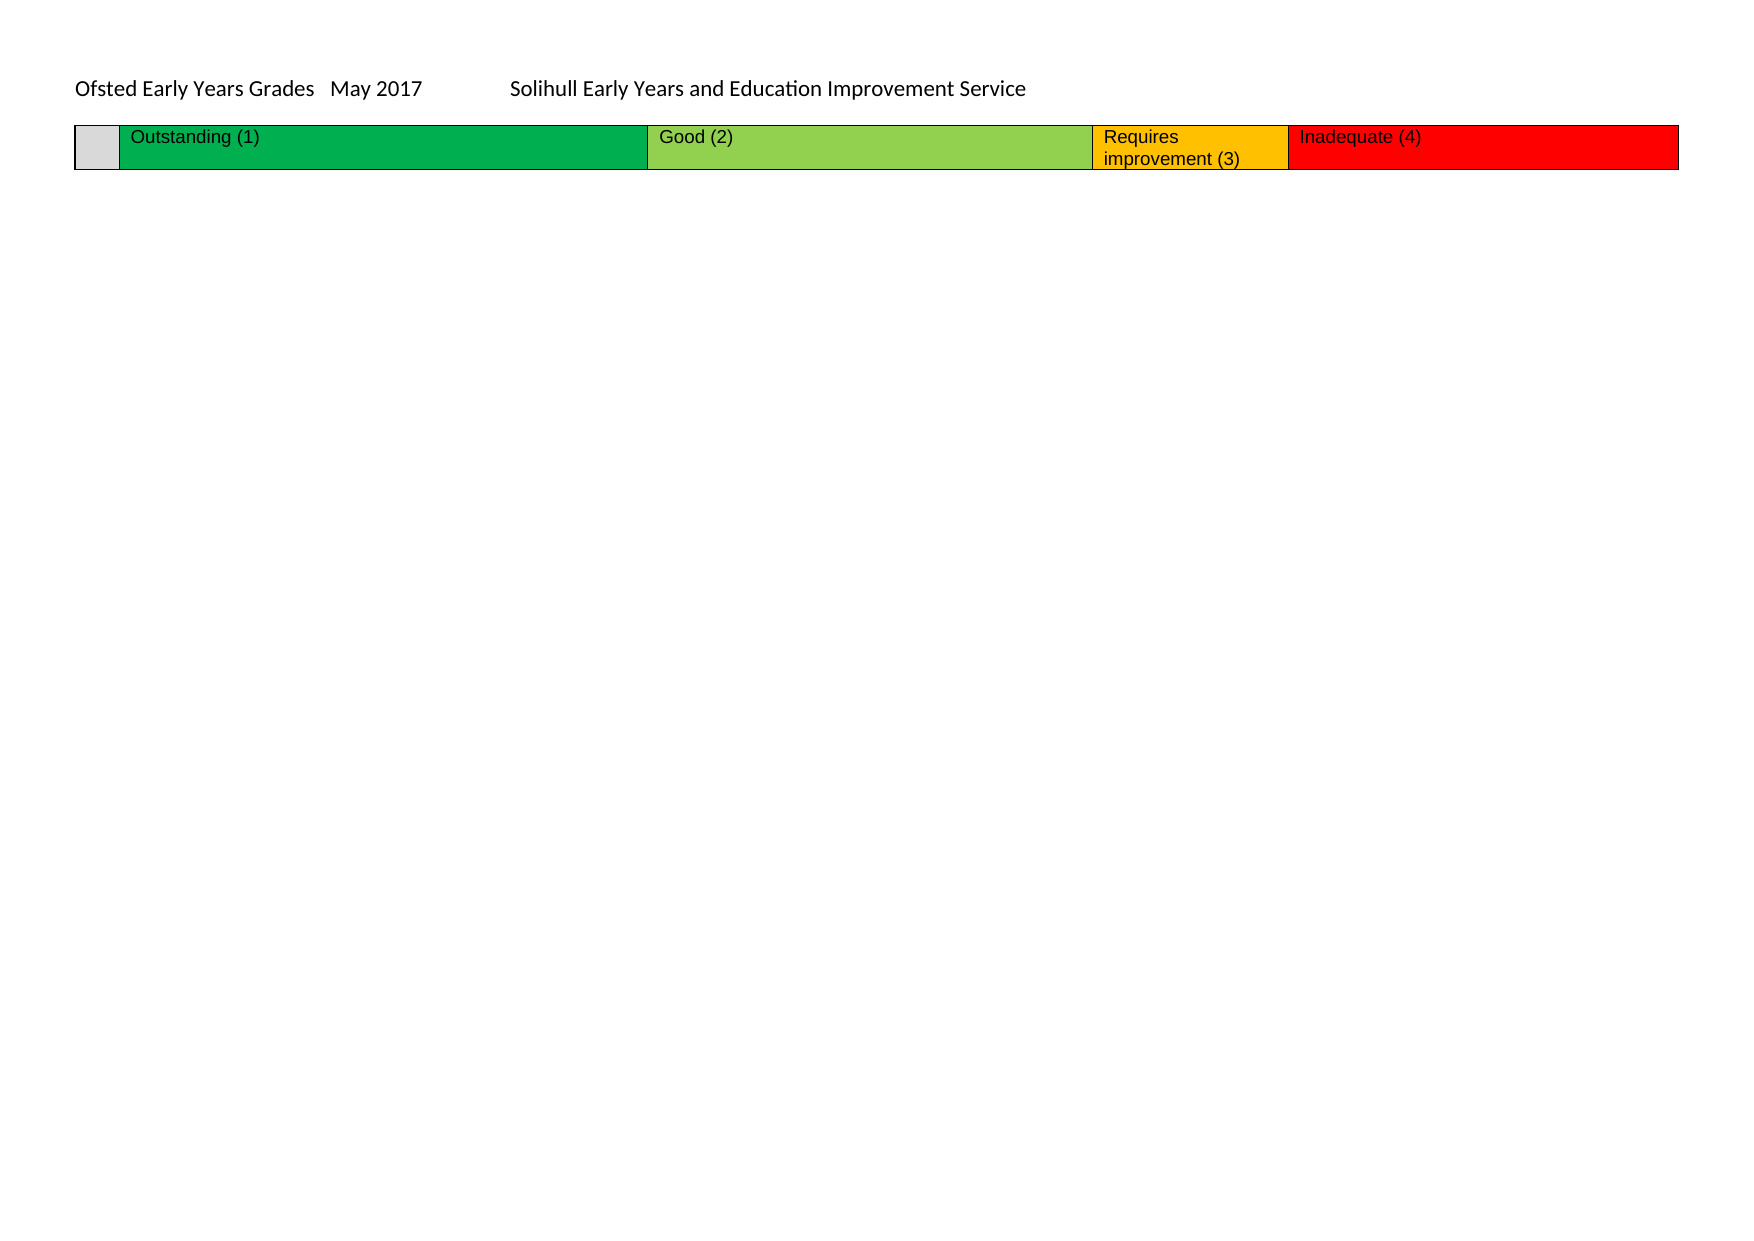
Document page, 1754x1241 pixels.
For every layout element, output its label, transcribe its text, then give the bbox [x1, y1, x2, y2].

table_cell Requires improvement (3) [1093, 126, 1288, 169]
table_cell [76, 126, 119, 169]
table_cell Inadequate (4) [1289, 126, 1678, 169]
table_cell Good (2) [648, 126, 1092, 169]
table_cell Outstanding (1) [120, 126, 647, 169]
